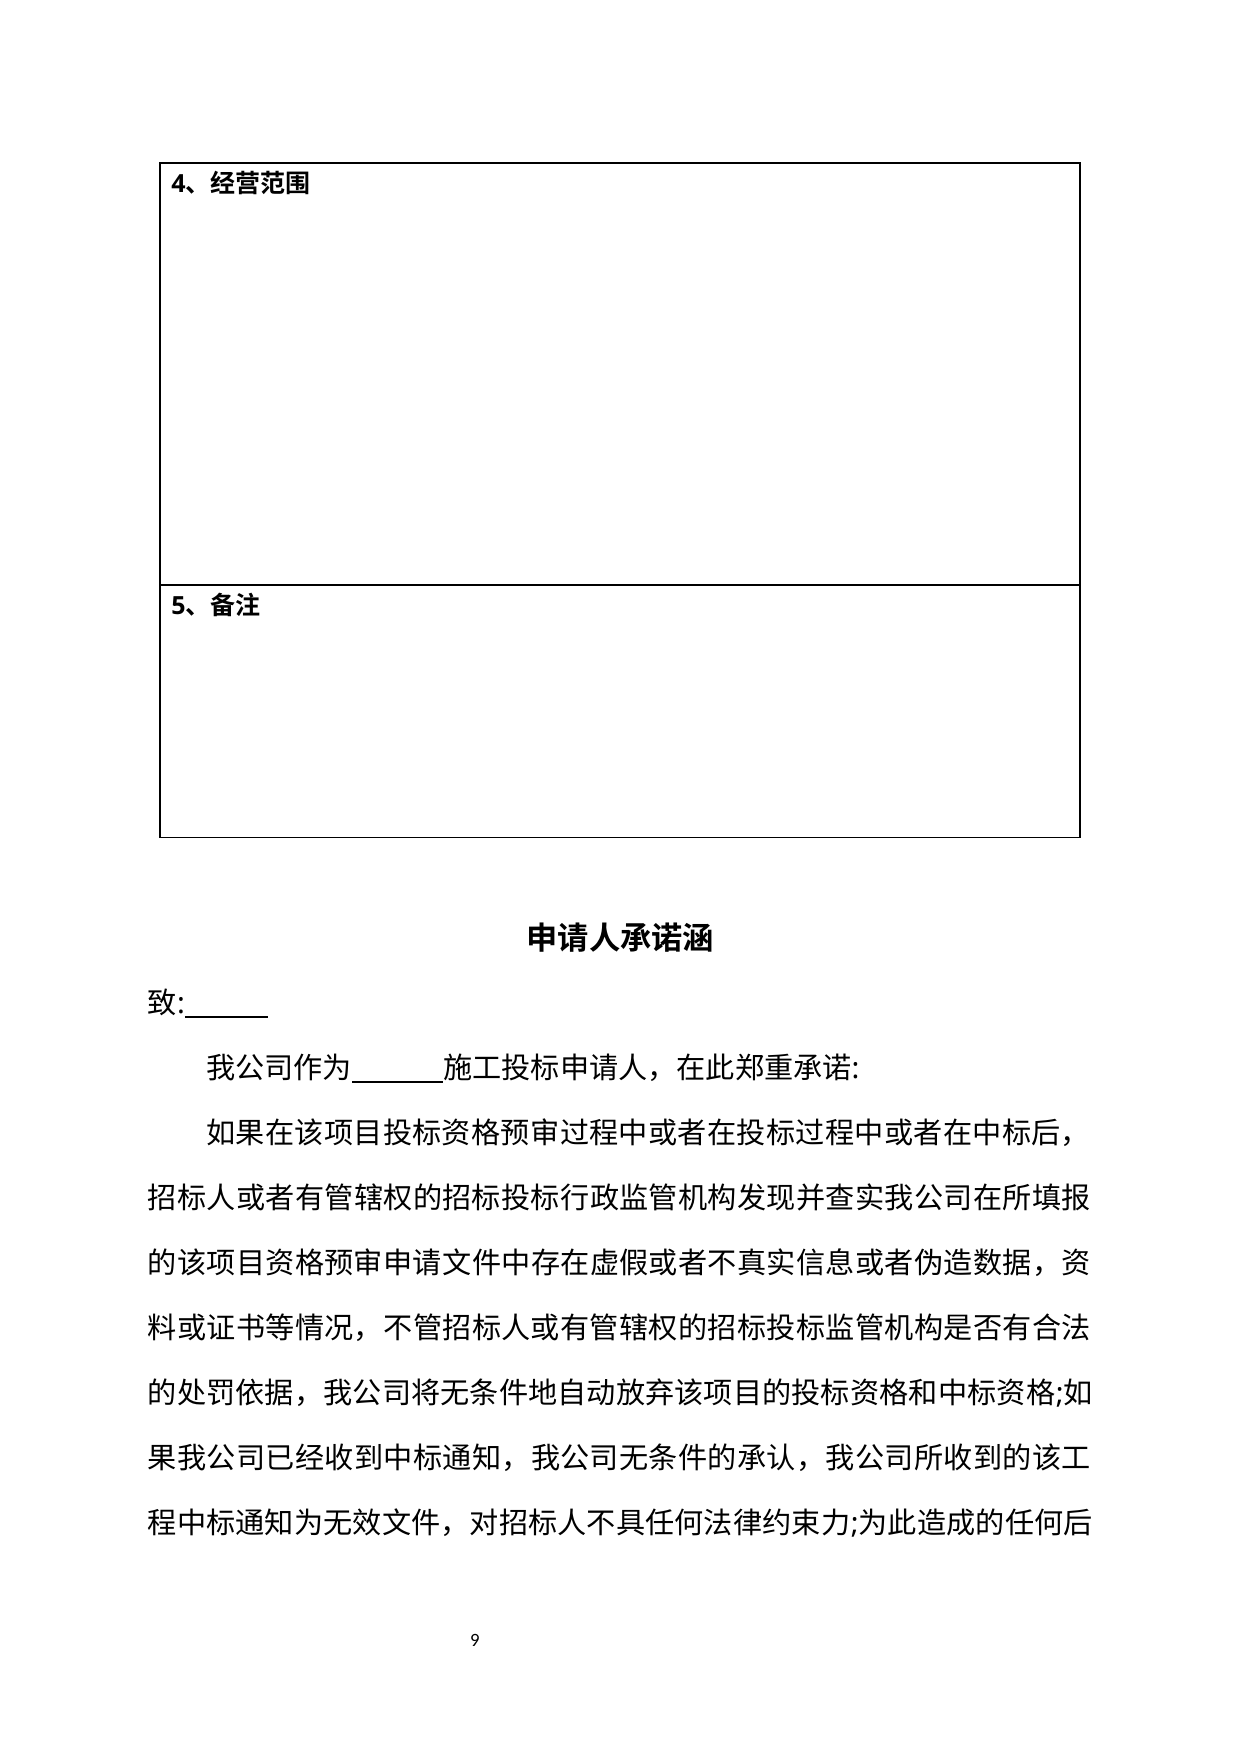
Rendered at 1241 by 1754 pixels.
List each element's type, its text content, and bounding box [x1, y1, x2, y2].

text 申请人承诺涵 [148, 903, 1093, 968]
text 我公司作为 施工投标申请人，在此郑重承诺: [148, 1033, 1093, 1098]
table_cell 经营范围 [161, 164, 1079, 584]
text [148, 1098, 1093, 1553]
table_cell 5、备注 [161, 586, 1079, 837]
text 致: [148, 968, 1093, 1033]
